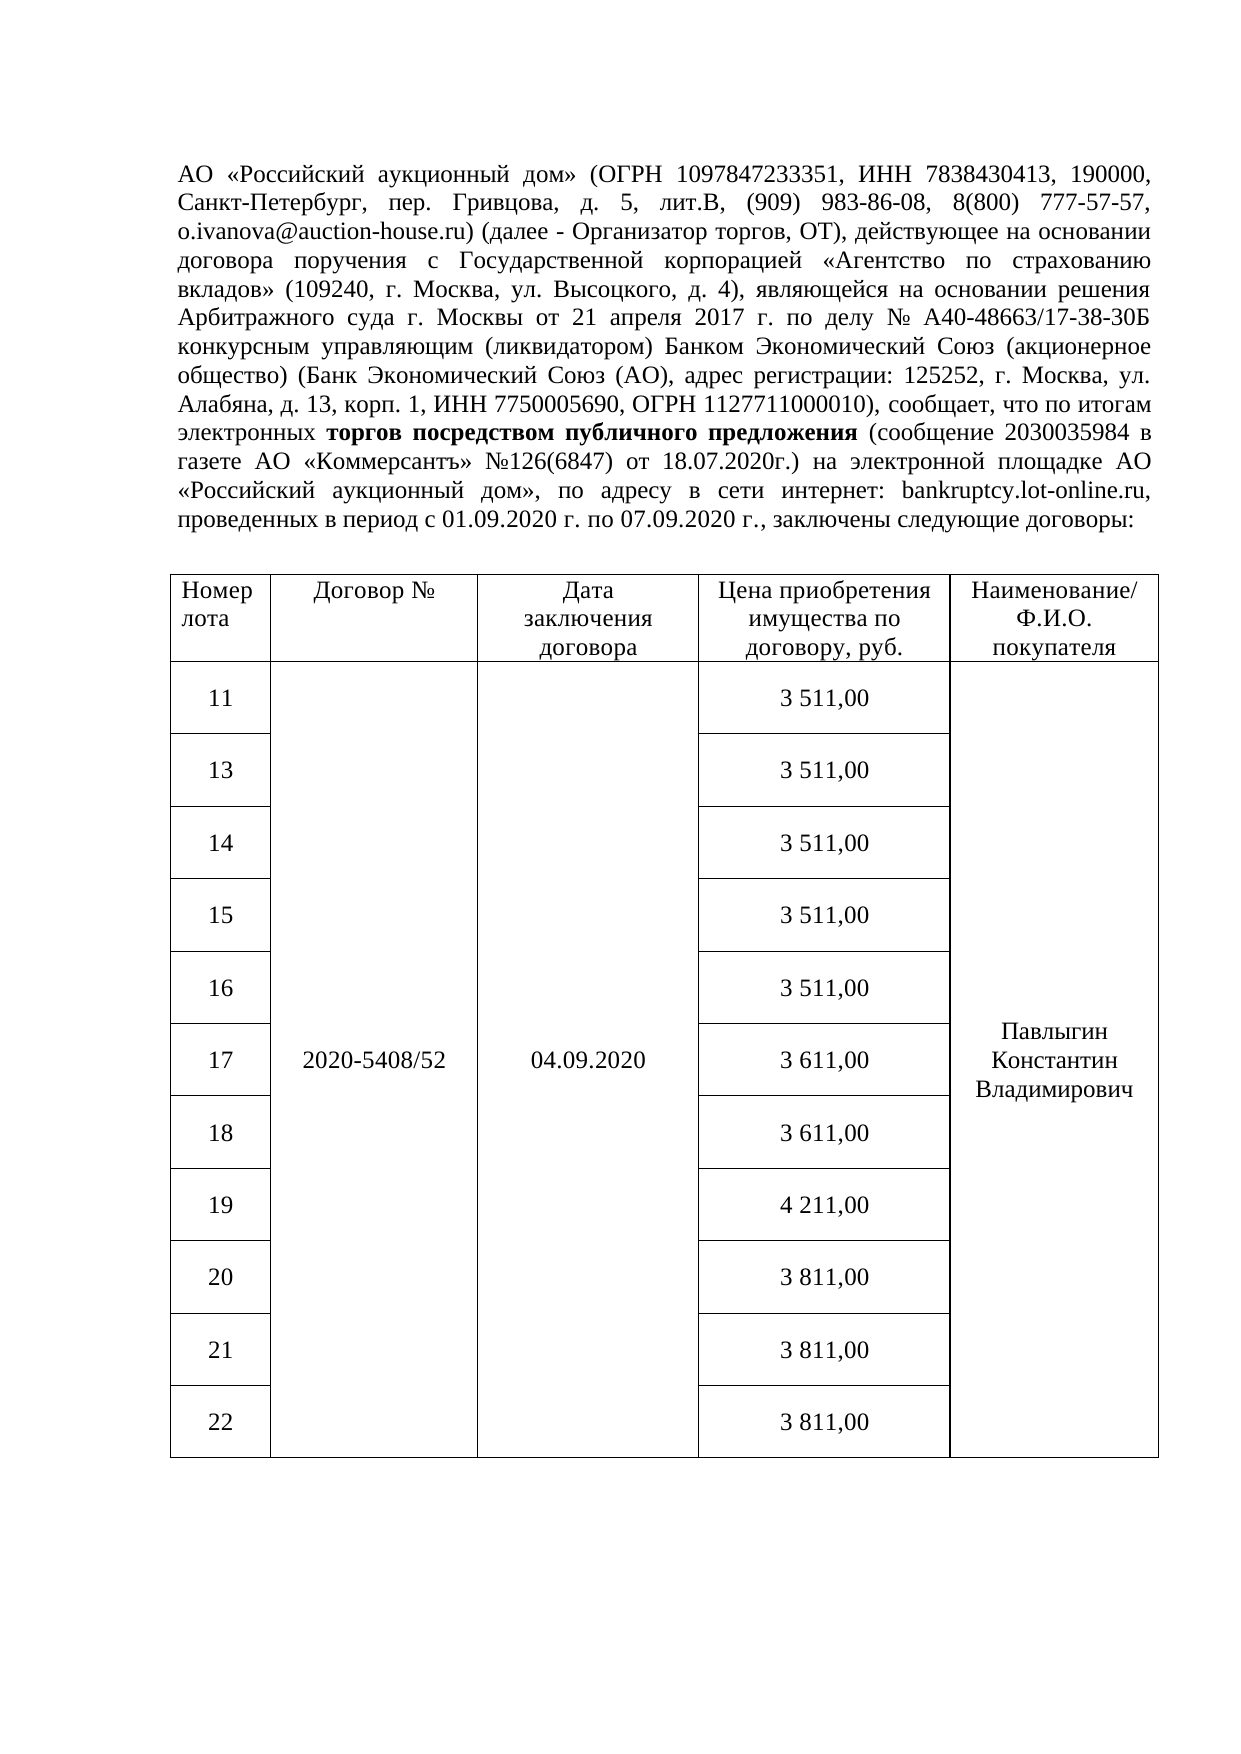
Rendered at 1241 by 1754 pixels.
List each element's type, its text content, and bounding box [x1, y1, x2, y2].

table_cell 17 [171, 1024, 270, 1095]
table_cell 3 811,00 [699, 1386, 949, 1457]
text АО «Российский аукционный дом» (ОГРН 1097847233351, ИНН 7838430413, 190000, Санкт-Петербург, пер. Гривцова, д. 5, лит.В, (909) 983-86-08, 8(800) 777-57-57, o.ivanova@auction-house.ru) (далее - Организатор торгов, ОТ), действующее на основании договора поручения с Государственной корпорацией «Агентство по страхованию вкладов» (109240, г. Москва, ул. Высоцкого, д. 4), являющейся на основании решения Арбитражного суда г. Москвы от 21 апреля 2017 г. по делу № А40-48663/17-38-30Б конкурсным управляющим (ликвидатором) Банком Экономический Союз (акционерное общество) (Банк Экономический Союз (АО), адрес регистрации: 125252, г. Москва, ул. Алабяна, д. 13, корп. 1, ИНН 7750005690, ОГРН 1127711000010), сообщает, что по итогам электронных торгов посредством публичного предложения (сообщение 2030035984 в газете АО «Коммерсантъ» №126(6847) от 18.07.2020г.) на электронной площадке АО «Российский аукционный дом», по адресу в сети интернет: bankruptcy.lot-online.ru, проведенных в период с 01.09.2020 г. по 07.09.2020 г., заключены следующие договоры: [177, 159, 1152, 532]
table_cell 3 611,00 [699, 1024, 949, 1095]
table_cell 3 511,00 [699, 952, 949, 1023]
table_header Дата заключения договора [478, 575, 698, 661]
table_cell 19 [171, 1169, 270, 1240]
table_cell 13 [171, 734, 270, 806]
table_cell 16 [171, 952, 270, 1023]
table_cell 11 [171, 662, 270, 733]
table_cell 3 511,00 [699, 662, 949, 733]
table_header Номер лота [171, 575, 270, 661]
table_header Наименование/ Ф.И.О. покупателя [951, 575, 1158, 661]
table_cell 04.09.2020 [478, 662, 698, 1457]
table_cell 18 [171, 1096, 270, 1168]
table_header Договор № [271, 575, 477, 661]
table_cell 21 [171, 1314, 270, 1385]
table_cell 2020-5408/52 [271, 662, 477, 1457]
table_cell 14 [171, 807, 270, 878]
table_cell 3 511,00 [699, 734, 949, 806]
table_cell 3 811,00 [699, 1314, 949, 1385]
table_cell 3 611,00 [699, 1096, 949, 1168]
table_cell 3 811,00 [699, 1241, 949, 1312]
table_cell Павлыгин Константин Владимирович [951, 662, 1158, 1457]
table_cell 3 511,00 [699, 879, 949, 951]
table_cell 3 511,00 [699, 807, 949, 878]
table_cell 15 [171, 879, 270, 951]
table_cell 20 [171, 1241, 270, 1312]
table_cell 22 [171, 1386, 270, 1457]
table_cell 4 211,00 [699, 1169, 949, 1240]
table_header Цена приобретения имущества по договору, руб. [699, 575, 949, 661]
